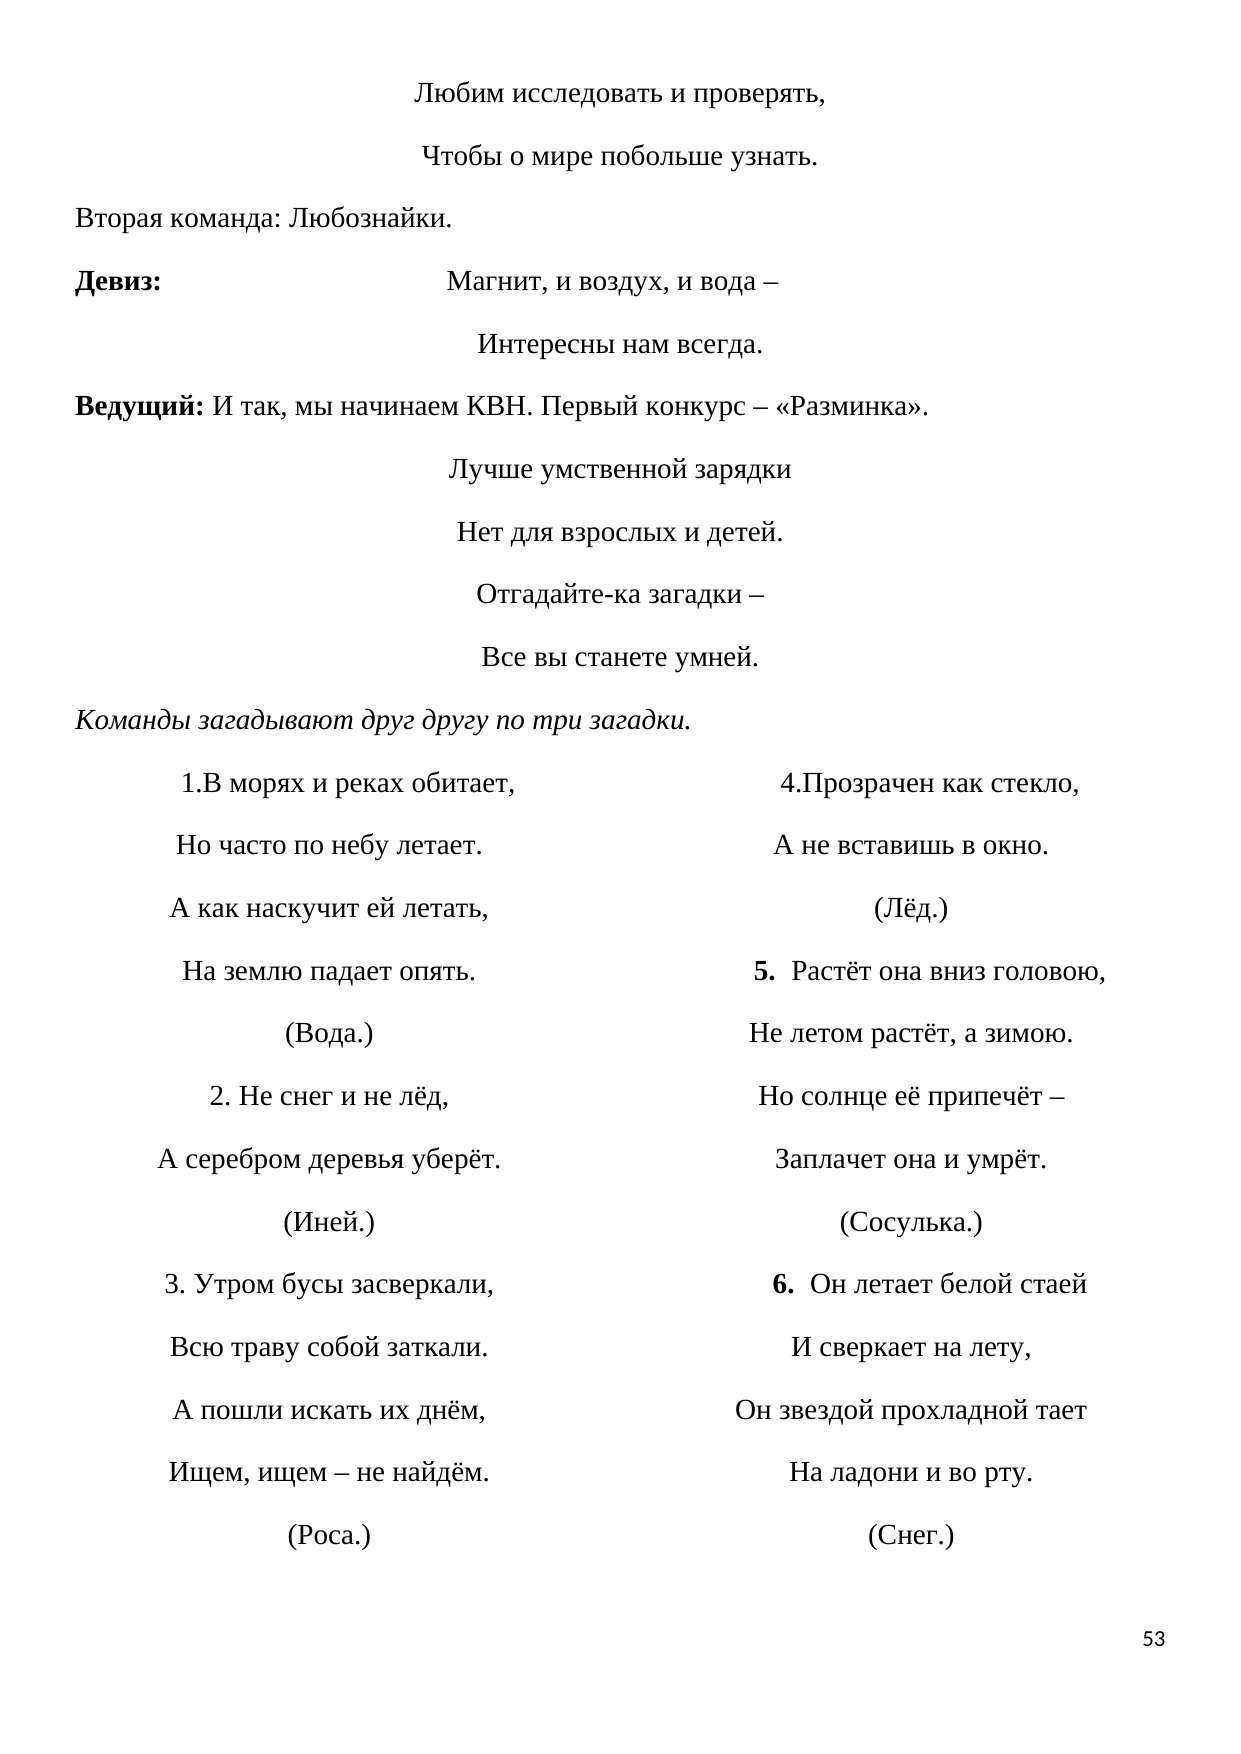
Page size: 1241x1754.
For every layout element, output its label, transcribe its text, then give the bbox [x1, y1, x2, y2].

text Заплачет она и умрёт. [657, 1141, 1165, 1174]
text Девиз: Магнит, и воздух, и вода – [75, 263, 1165, 297]
text Лучше умственной зарядки [75, 451, 1165, 485]
text Всю траву собой заткали. [75, 1329, 583, 1363]
text А как наскучит ей летать, [75, 890, 583, 924]
text На ладони и во рту. [657, 1454, 1165, 1488]
text (Сосулька.) [657, 1204, 1165, 1237]
text Вторая команда: Любознайки. [75, 200, 1165, 234]
text Интересны нам всегда. [75, 326, 1165, 359]
text Все вы станете умней. [75, 639, 1165, 673]
text Любим исследовать и проверять, [75, 75, 1165, 108]
text Чтобы о мире побольше узнать. [75, 138, 1165, 171]
list Растёт она вниз головою, [694, 953, 1165, 986]
text (Иней.) [75, 1204, 583, 1237]
text А пошли искать их днём, [75, 1392, 583, 1425]
text Нет для взрослых и детей. [75, 514, 1165, 547]
text Команды загадывают друг другу по три загадки. [75, 702, 1165, 736]
text (Роса.) [75, 1517, 583, 1551]
text Отгадайте-ка загадки – [75, 577, 1165, 610]
list Он летает белой стаей [694, 1266, 1165, 1300]
text (Лёд.) [657, 890, 1165, 924]
text А серебром деревья уберёт. [75, 1141, 583, 1174]
text Он звездой прохладной тает [657, 1392, 1165, 1425]
text Ведущий: И так, мы начинаем КВН. Первый конкурс – «Разминка». [75, 388, 1165, 422]
text 3. Утром бусы засверкали, [75, 1266, 583, 1300]
text Но солнце её припечёт – [657, 1078, 1165, 1112]
text 4.Прозрачен как стекло, [694, 765, 1165, 798]
text (Вода.) [75, 1016, 583, 1049]
text 2. Не снег и не лёд, [75, 1078, 583, 1112]
text А не вставишь в окно. [657, 827, 1165, 861]
text На землю падает опять. [75, 953, 583, 986]
text И сверкает на лету, [657, 1329, 1165, 1363]
text Не летом растёт, а зимою. [657, 1016, 1165, 1049]
text (Снег.) [657, 1517, 1165, 1551]
text 1.В морях и реках обитает, [112, 765, 583, 798]
text Но часто по небу летает. [75, 827, 583, 861]
text Ищем, ищем – не найдём. [75, 1454, 583, 1488]
